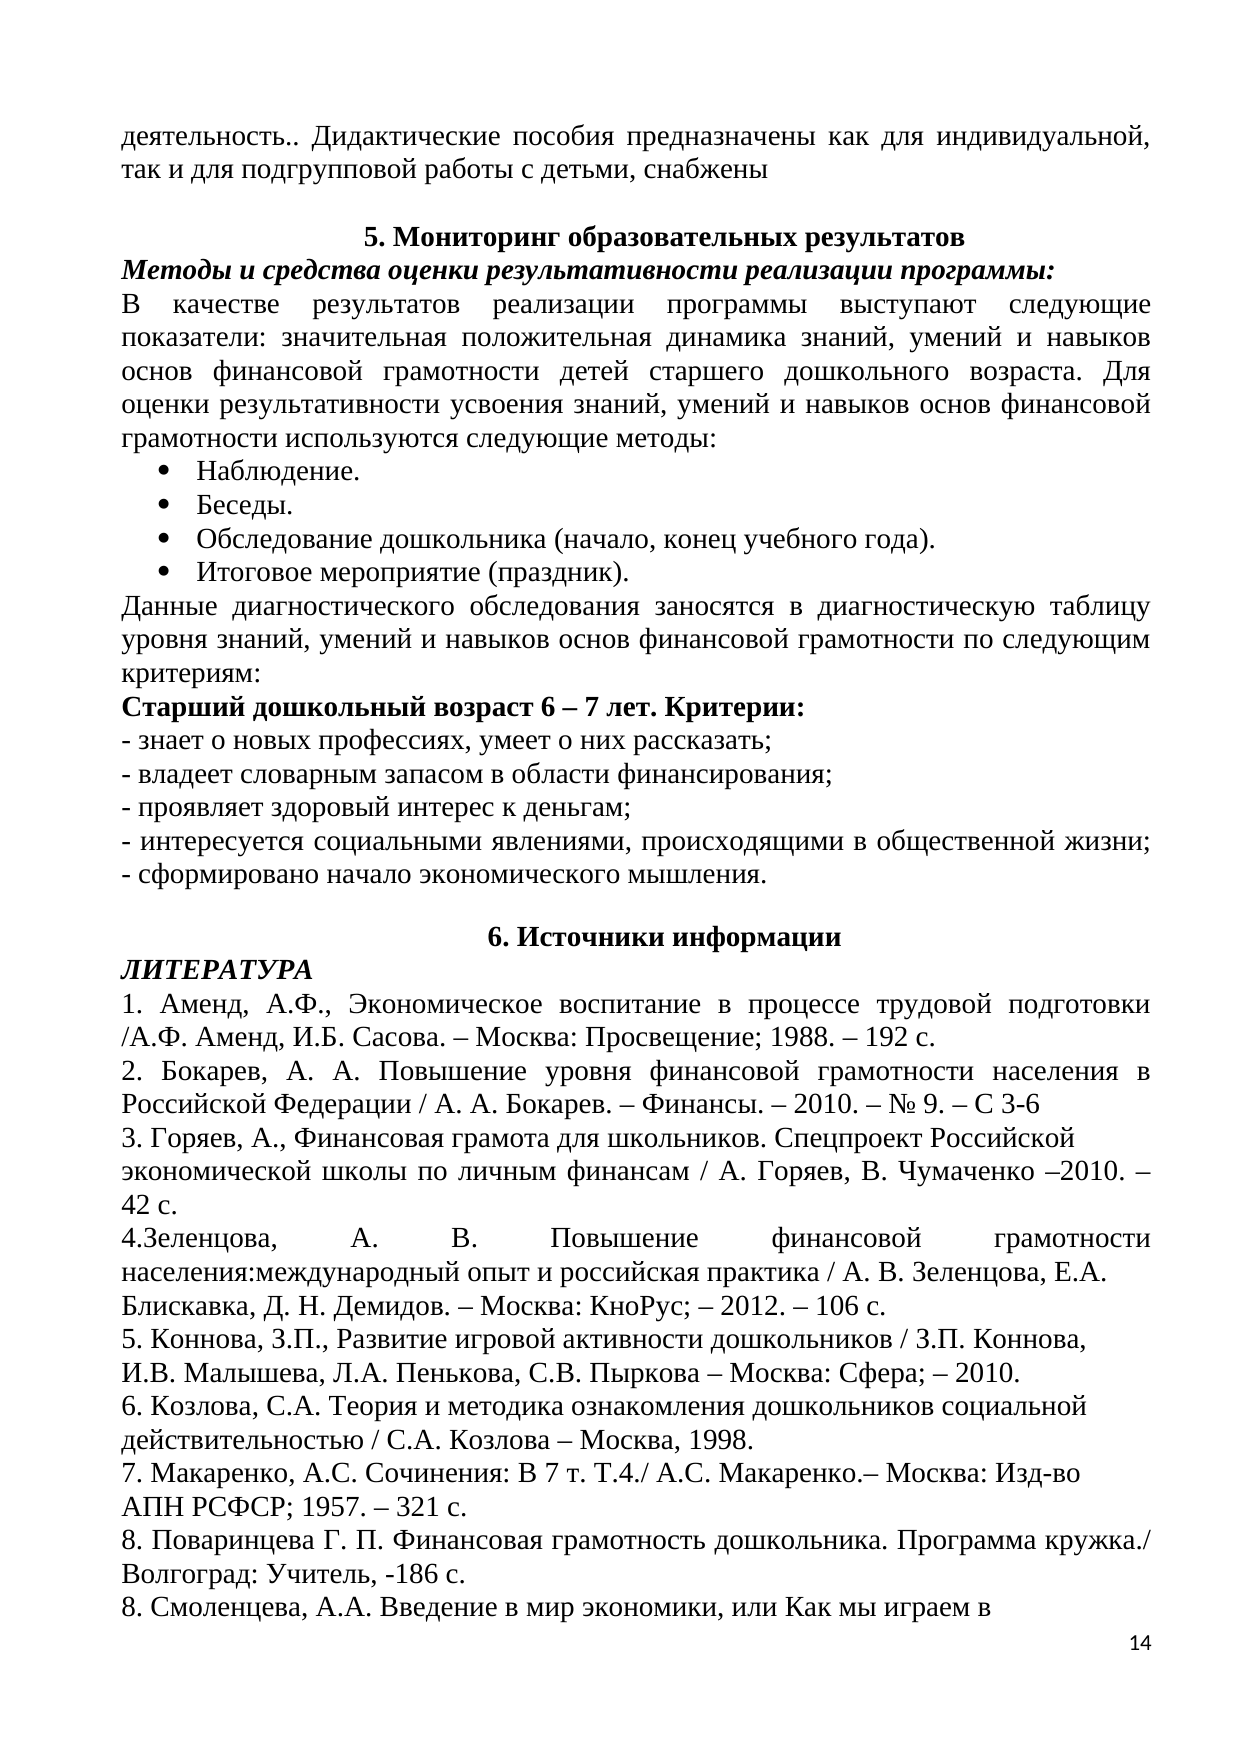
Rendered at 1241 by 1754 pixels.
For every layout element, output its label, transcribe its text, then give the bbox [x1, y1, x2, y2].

text 3. Горяев, А., Финансовая грамота для школьников. Спецпроект Российской [121, 1120, 1152, 1153]
text 5. Мониторинг образовательных результатов [177, 219, 1152, 252]
list Наблюдение. [158, 453, 1152, 487]
text 1. Аменд, А.Ф., Экономическое воспитание в процессе трудовой подготовки /А.Ф. Аменд, И.Б. Сасова. – Москва: Просвещение; 1988. – 192 с. [121, 986, 1152, 1053]
text 8. Поваринцева Г. П. Финансовая грамотность дошкольника. Программа кружка./ Волгоград: Учитель, -186 с. [121, 1522, 1152, 1589]
text - знает о новых профессиях, умеет о них рассказать; [121, 722, 1152, 756]
text Методы и средства оценки результативности реализации программы: [121, 252, 1152, 286]
text 4.Зеленцова, А. В. Повышение финансовой грамотности населения:международный опыт и российская практика / А. В. Зеленцова, Е.А. [121, 1221, 1152, 1288]
text 8. Смоленцева, А.А. Введение в мир экономики, или Как мы играем в [121, 1589, 1152, 1623]
text АПН РСФСР; 1957. – 321 с. [121, 1489, 1152, 1522]
text - интересуется социальными явлениями, происходящими в общественной жизни; - сформировано начало экономического мышления. [121, 823, 1152, 890]
text действительностью / С.А. Козлова – Москва, 1998. [121, 1422, 1152, 1455]
text 6. Козлова, С.А. Теория и методика ознакомления дошкольников социальной [121, 1388, 1152, 1422]
text Старший дошкольный возраст 6 – 7 лет. Критерии: [121, 689, 1152, 722]
text ЛИТЕРАТУРА [121, 952, 1152, 986]
text В качестве результатов реализации программы выступают следующие показатели: значительная положительная динамика знаний, умений и навыков основ финансовой грамотности детей старшего дошкольного возраста. Для оценки результативности усвоения знаний, умений и навыков основ финансовой грамотности используются следующие методы: [121, 286, 1152, 453]
text 5. Коннова, З.П., Развитие игровой активности дошкольников / З.П. Коннова, [121, 1321, 1152, 1355]
text 7. Макаренко, A.C. Сочинения: В 7 т. Т.4./ А.С. Макаренко.– Москва: Изд-во [121, 1455, 1152, 1489]
text Блискавка, Д. Н. Демидов. – Москва: КноРус; – 2012. – 106 с. [121, 1288, 1152, 1321]
text И.В. Малышева, Л.А. Пенькова, С.В. Пыркова – Москва: Сфера; – 2010. [121, 1355, 1152, 1388]
list Обследование дошкольника (начало, конец учебного года). [158, 521, 1152, 554]
text - проявляет здоровый интерес к деньгам; [121, 789, 1152, 823]
text экономической школы по личным финансам / А. Горяев, В. Чумаченко –2010. – 42 с. [121, 1153, 1152, 1221]
text - владеет словарным запасом в области финансирования; [121, 756, 1152, 789]
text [121, 118, 1152, 185]
list Итоговое мероприятие (праздник). [158, 554, 1152, 588]
text 2. Бокарев, А. А. Повышение уровня финансовой грамотности населения в Российской Федерации / А. А. Бокарев. – Финансы. – 2010. – № 9. – С 3-6 [121, 1053, 1152, 1120]
text Данные диагностического обследования заносятся в диагностическую таблицу уровня знаний, умений и навыков основ финансовой грамотности по следующим критериям: [121, 588, 1152, 689]
text 6. Источники информации [177, 919, 1152, 952]
list Беседы. [158, 487, 1152, 521]
